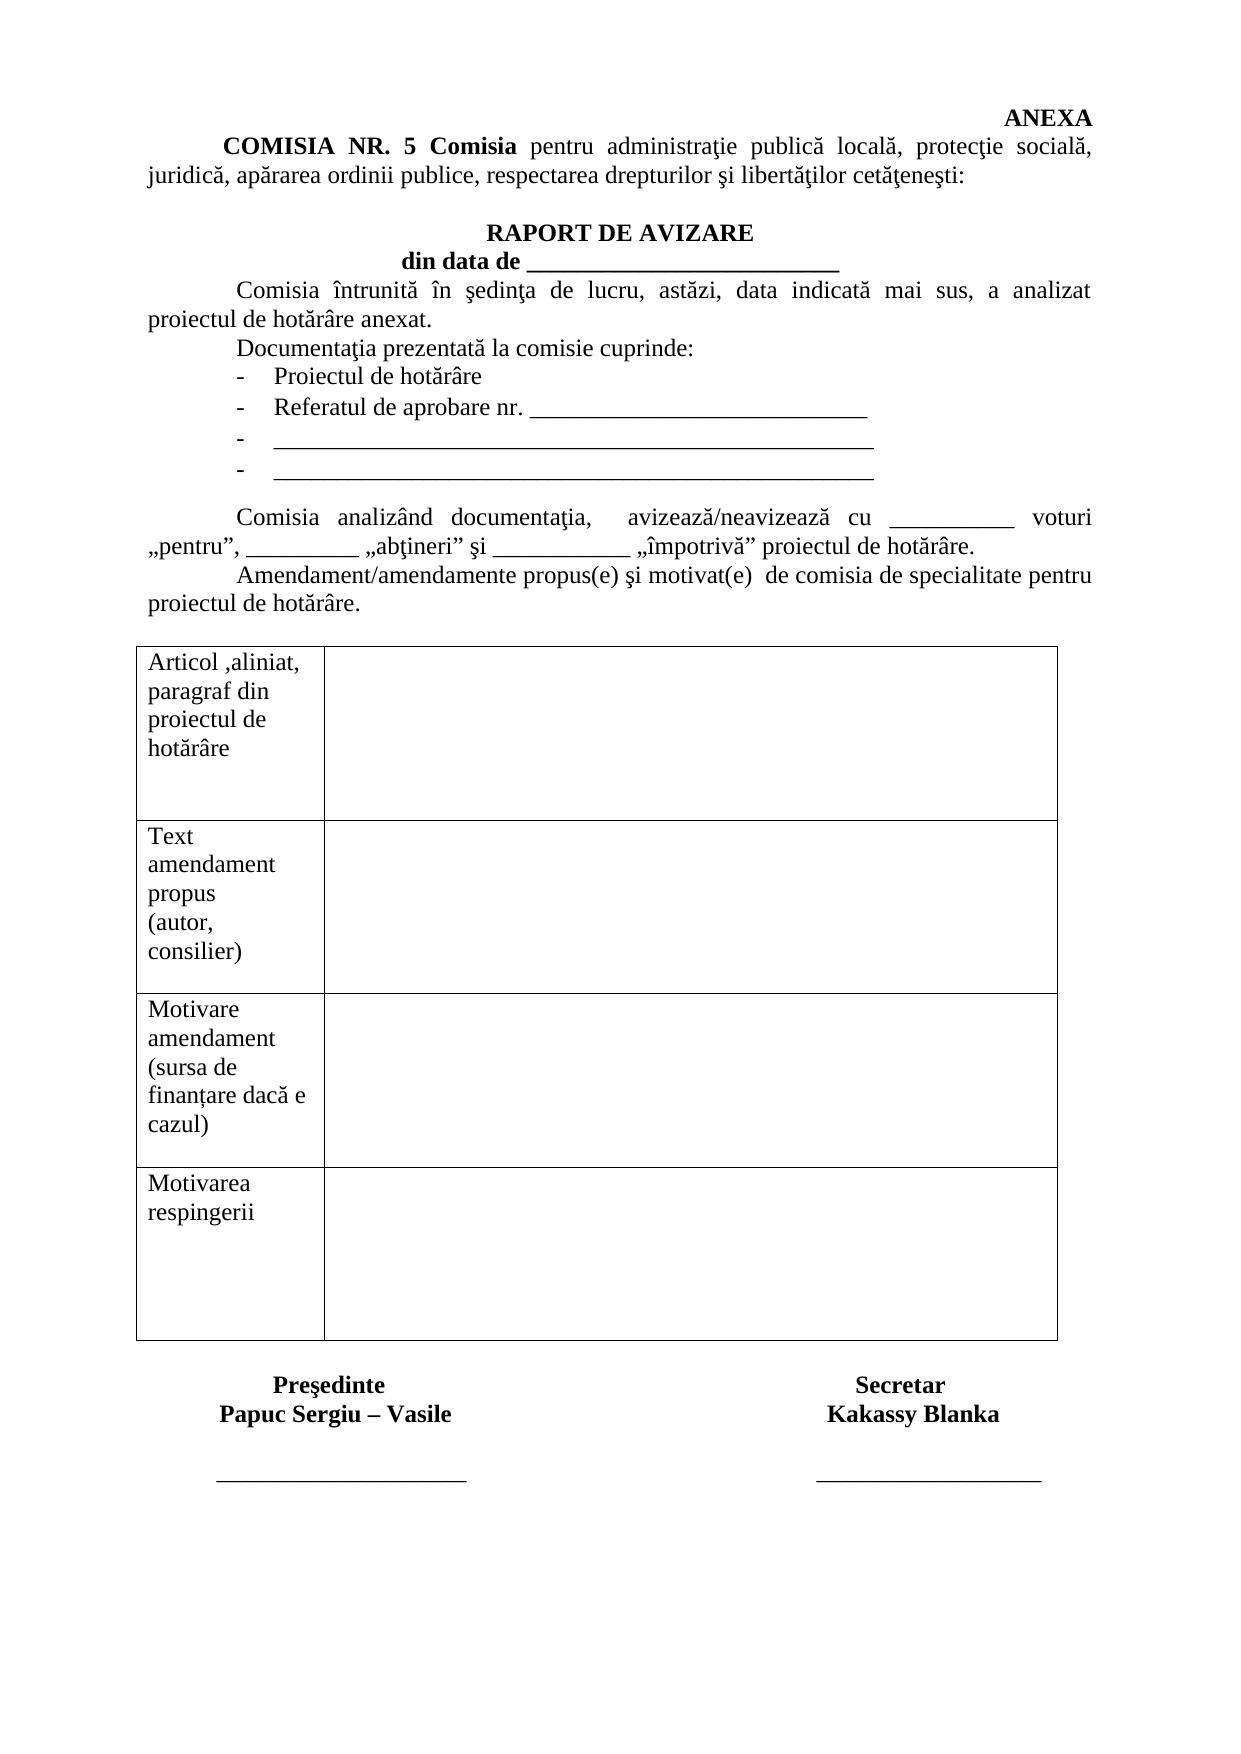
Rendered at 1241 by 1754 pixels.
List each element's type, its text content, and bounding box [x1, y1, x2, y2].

table_cell Motivarea respingerii [137, 1168, 324, 1340]
list ________________________________________________ [236, 454, 1093, 483]
text RAPORT DE AVIZARE [148, 218, 1093, 246]
table_cell Motivare amendament (sursa de finanțare dacă e cazul) [137, 994, 324, 1167]
list Referatul de aprobare nr. ___________________________ [236, 392, 1093, 421]
text Comisia analizând documentaţia, avizează/neavizează cu __________ voturi „pentru”, _________ „abţineri” şi ___________ „împotrivă” proiectul de hotărâre. [148, 502, 1093, 560]
text Documentaţia prezentată la comisie cuprinde: [148, 333, 1093, 361]
table_header Articol ,aliniat, paragraf din proiectul de hotărâre [137, 647, 324, 820]
table_header [325, 647, 1057, 820]
list Proiectul de hotărâre [236, 361, 1093, 390]
table_cell [325, 821, 1057, 993]
text COMISIA NR. 5 Comisia pentru administraţie publică locală, protecţie socială, juridică, apărarea ordinii publice, respectarea drepturilor şi libertăţilor cetăţeneşti: [148, 131, 1093, 189]
text Papuc Sergiu – Vasile Kakassy Blanka [207, 1399, 1093, 1428]
text ANEXA [148, 103, 1093, 131]
table_cell [325, 994, 1057, 1167]
list ________________________________________________ [236, 423, 1093, 452]
table_cell [325, 1168, 1057, 1340]
text Amendament/amendamente propus(e) şi motivat(e) de comisia de specialitate pentru proiectul de hotărâre. [148, 560, 1093, 617]
table_cell Text amendament propus (autor, consilier) [137, 821, 324, 993]
text Comisia întrunită în şedinţa de lucru, astăzi, data indicată mai sus, a analizat proiectul de hotărâre anexat. [148, 275, 1093, 333]
text ____________________ __________________ [148, 1456, 1093, 1485]
text din data de _________________________ [148, 246, 1093, 275]
text Preşedinte Secretar [148, 1370, 1093, 1399]
